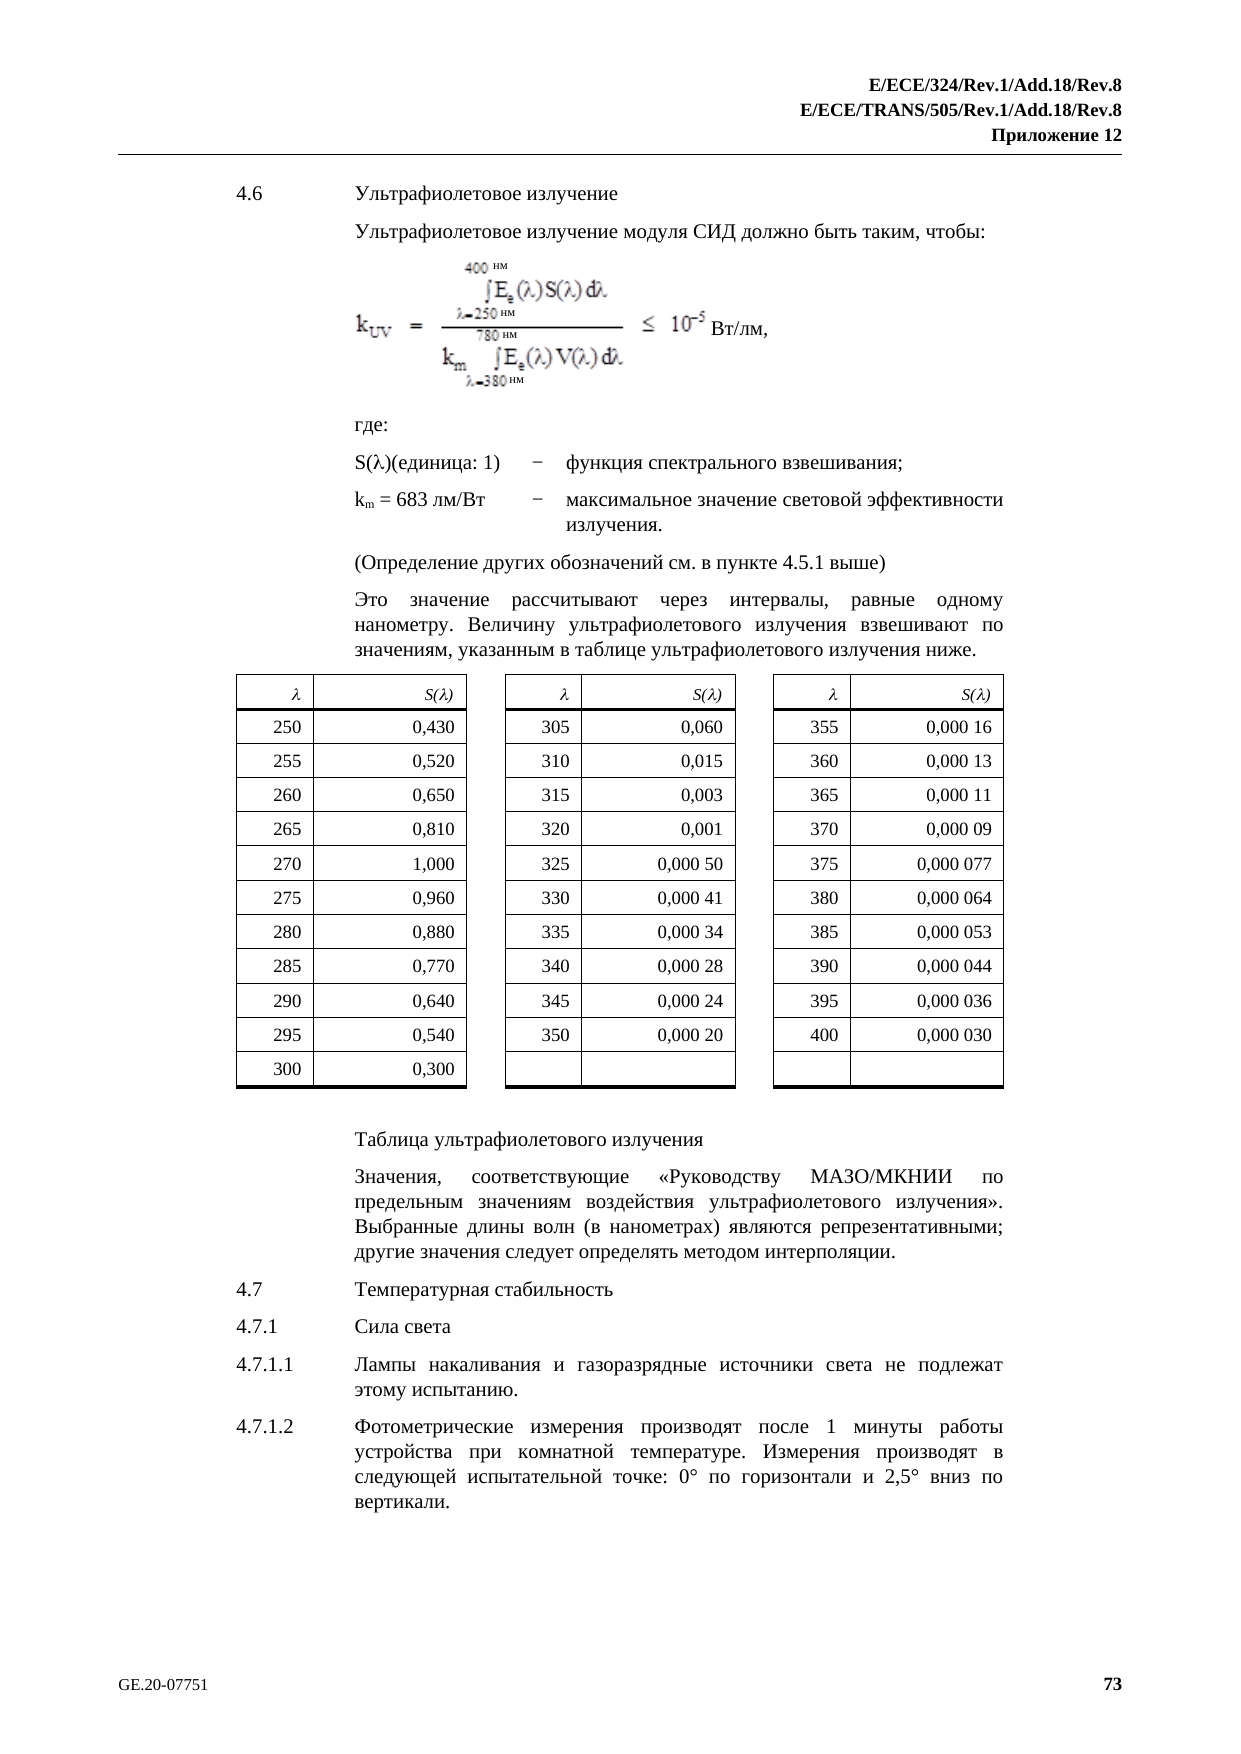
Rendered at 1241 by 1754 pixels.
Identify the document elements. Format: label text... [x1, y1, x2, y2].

table_cell 265 [237, 812, 313, 845]
table_cell 0,000 16 [851, 711, 1003, 743]
table_cell 335 [506, 915, 581, 948]
table_cell 0,520 [314, 744, 466, 777]
table_cell [736, 777, 773, 811]
table_cell 0,430 [314, 711, 466, 743]
table_cell 350 [506, 1018, 581, 1051]
table_cell 300 [237, 1052, 313, 1085]
table_cell 360 [774, 744, 850, 777]
table_cell 270 [237, 846, 313, 880]
text 4.7.1 Сила света [236, 1313, 1004, 1338]
table_cell 345 [506, 984, 581, 1017]
table_cell 0,000 030 [851, 1018, 1003, 1051]
text 4.6 Ультрафиолетовое излучение [236, 180, 1004, 205]
table_cell 260 [237, 778, 313, 811]
table_cell 0,770 [314, 949, 466, 982]
table_cell [736, 811, 773, 845]
text 4.7 Температурная стабильность [236, 1276, 1004, 1301]
table_cell 0,640 [314, 984, 466, 1017]
table_cell 305 [506, 711, 581, 743]
table_cell [736, 983, 773, 1017]
table_cell 0,000 50 [582, 846, 735, 880]
table_cell [467, 1051, 505, 1085]
table_cell [736, 1051, 773, 1085]
table_header S() [851, 675, 1003, 708]
text Ультрафиолетовое излучение модуля СИД должно быть таким, чтобы: [236, 218, 1004, 243]
table_cell 380 [774, 881, 850, 914]
table_cell 0,300 [314, 1052, 466, 1085]
text (Определение других обозначений см. в пункте 4.5.1 выше) [236, 549, 1004, 574]
text km = 683 лм/Вт − максимальное значение световой эффективности излучения. [236, 486, 1004, 536]
table_cell 0,001 [582, 812, 735, 845]
table_cell [467, 914, 505, 948]
table_cell 400 [774, 1018, 850, 1051]
text Значения, соответствующие «Руководству МАЗО/МКНИИ по предельным значениям воздействия ультрафиолетового излучения». Выбранные длины волн (в нанометрах) являются репрезентативными; другие значения следует определять методом интерполяции. [236, 1163, 1004, 1263]
table_cell 315 [506, 778, 581, 811]
table_cell [736, 743, 773, 777]
table_cell 385 [774, 915, 850, 948]
text Таблица ультрафиолетового излучения [236, 1126, 1004, 1151]
table_cell [467, 1017, 505, 1051]
table_cell [736, 880, 773, 914]
table_header [237, 675, 313, 708]
table_cell 275 [237, 881, 313, 914]
table_cell 365 [774, 778, 850, 811]
table_cell 0,003 [582, 778, 735, 811]
table_cell 310 [506, 744, 581, 777]
table_cell 355 [774, 711, 850, 743]
table_cell 255 [237, 744, 313, 777]
table_header [506, 675, 581, 708]
table_cell 0,000 053 [851, 915, 1003, 948]
table_cell 395 [774, 984, 850, 1017]
picture [354, 255, 783, 399]
text 4.7.1.1 Лампы накаливания и газоразрядные источники света не подлежат этому испытанию. [236, 1351, 1004, 1401]
table_cell 0,000 41 [582, 881, 735, 914]
table_cell [736, 845, 773, 880]
table_cell 0,000 20 [582, 1018, 735, 1051]
table_header S() [582, 675, 735, 708]
table_cell [851, 1052, 1003, 1085]
table_cell 0,880 [314, 915, 466, 948]
table_cell 0,000 064 [851, 881, 1003, 914]
table_cell [467, 708, 505, 743]
table_cell 280 [237, 915, 313, 948]
table_cell 375 [774, 846, 850, 880]
text Это значение рассчитывают через интервалы, равные одному нанометру. Величину ультрафиолетового излучения взвешивают по значениям, указанным в таблице ультрафиолетового излучения ниже. [236, 586, 1004, 661]
table_header [736, 674, 773, 708]
table_cell [736, 708, 773, 743]
table_cell 0,000 13 [851, 744, 1003, 777]
table_cell [467, 811, 505, 845]
table_header [774, 675, 850, 708]
text S()(единица: 1) − функция спектрального взвешивания; [236, 449, 1004, 474]
table_cell 0,015 [582, 744, 735, 777]
table_cell 390 [774, 949, 850, 982]
table_cell 290 [237, 984, 313, 1017]
table_cell [582, 1052, 735, 1085]
table_cell 0,540 [314, 1018, 466, 1051]
table_cell 0,000 34 [582, 915, 735, 948]
table_cell 0,960 [314, 881, 466, 914]
table_cell 0,810 [314, 812, 466, 845]
table_cell 0,000 24 [582, 984, 735, 1017]
table_cell 325 [506, 846, 581, 880]
table_cell [736, 914, 773, 948]
table_header S() [314, 675, 466, 708]
table_cell 295 [237, 1018, 313, 1051]
table_cell 0,000 044 [851, 949, 1003, 982]
table_cell [467, 948, 505, 982]
text 4.7.1.2 Фотометрические измерения производят после 1 минуты работы устройства при комнатной температуре. Измерения производят в следующей испытательной точке: 0° по горизонтали и 2,5° вниз по вертикали. [236, 1413, 1004, 1513]
table_cell 1,000 [314, 846, 466, 880]
table_cell [467, 983, 505, 1017]
table_cell 0,060 [582, 711, 735, 743]
table_cell 0,650 [314, 778, 466, 811]
table_cell 0,000 036 [851, 984, 1003, 1017]
table_cell 320 [506, 812, 581, 845]
table_cell 330 [506, 881, 581, 914]
table_cell 340 [506, 949, 581, 982]
table_cell [467, 880, 505, 914]
table_header [467, 674, 505, 708]
table_cell [467, 777, 505, 811]
table_cell [467, 845, 505, 880]
table_cell [736, 948, 773, 982]
table_cell 370 [774, 812, 850, 845]
table_cell 250 [237, 711, 313, 743]
table_cell 0,000 28 [582, 949, 735, 982]
table_cell [774, 1052, 850, 1085]
table_cell 0,000 077 [851, 846, 1003, 880]
text где: [236, 411, 1004, 436]
table_cell 0,000 11 [851, 778, 1003, 811]
table_cell [467, 743, 505, 777]
table_cell [736, 1017, 773, 1051]
table_cell 0,000 09 [851, 812, 1003, 845]
table_cell 285 [237, 949, 313, 982]
table_cell [506, 1052, 581, 1085]
